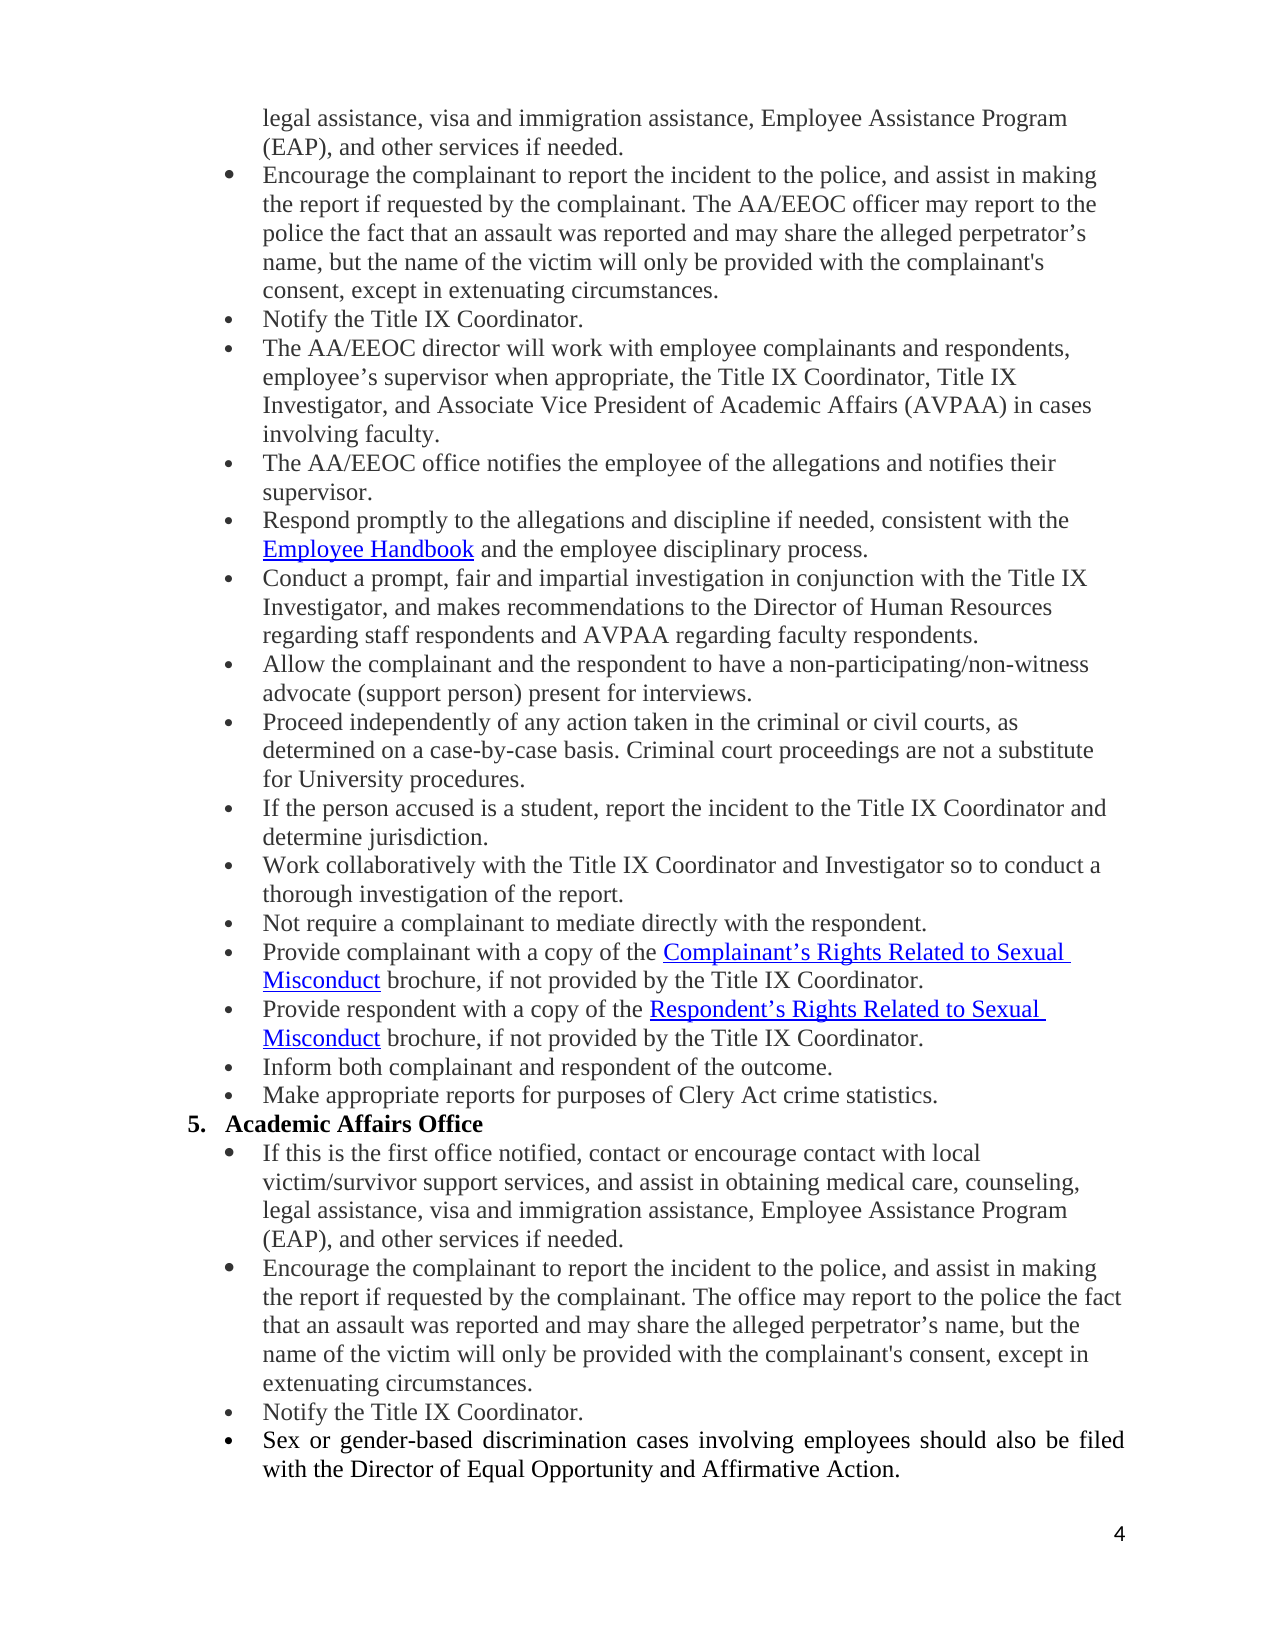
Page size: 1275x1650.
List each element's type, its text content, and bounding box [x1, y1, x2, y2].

list Inform both complainant and respondent of the outcome. [225, 1052, 1125, 1081]
list Work collaboratively with the Title IX Coordinator and Investigator so to conduct a thorough investigation of the report. [225, 851, 1125, 908]
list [225, 103, 1125, 161]
list Provide complainant with a copy of the Complainant’s Rights Related to Sexual Misconduct brochure, if not provided by the Title IX Coordinator. [225, 937, 1125, 994]
list Proceed independently of any action taken in the criminal or civil courts, as determined on a case-by-case basis. Criminal court proceedings are not a substitute for University procedures. [225, 707, 1125, 793]
list Provide respondent with a copy of the Respondent’s Rights Related to Sexual Misconduct brochure, if not provided by the Title IX Coordinator. [225, 994, 1125, 1052]
list Academic Affairs Office [187, 1109, 1125, 1138]
list Conduct a prompt, fair and impartial investigation in conjunction with the Title IX Investigator, and makes recommendations to the Director of Human Resources regarding staff respondents and AVPAA regarding faculty respondents. [225, 563, 1125, 649]
list Encourage the complainant to report the incident to the police, and assist in making the report if requested by the complainant. The office may report to the police the fact that an assault was reported and may share the alleged perpetrator’s name, but the name of the victim will only be provided with the complainant's consent, except in extenuating circumstances. [225, 1253, 1125, 1397]
list Sex or gender-based discrimination cases involving employees should also be filed with the Director of Equal Opportunity and Affirmative Action. [225, 1426, 1125, 1483]
list Notify the Title IX Coordinator. [225, 1397, 1125, 1426]
list If the person accused is a student, report the incident to the Title IX Coordinator and determine jurisdiction. [225, 793, 1125, 851]
list The AA/EEOC director will work with employee complainants and respondents, employee’s supervisor when appropriate, the Title IX Coordinator, Title IX Investigator, and Associate Vice President of Academic Affairs (AVPAA) in cases involving faculty. [225, 333, 1125, 448]
list Respond promptly to the allegations and discipline if needed, consistent with the Employee Handbook and the employee disciplinary process. [225, 506, 1125, 563]
list The AA/EEOC office notifies the employee of the allegations and notifies their supervisor. [225, 448, 1125, 506]
list Allow the complainant and the respondent to have a non-participating/non-witness advocate (support person) present for interviews. [225, 649, 1125, 707]
list Encourage the complainant to report the incident to the police, and assist in making the report if requested by the complainant. The AA/EEOC officer may report to the police the fact that an assault was reported and may share the alleged perpetrator’s name, but the name of the victim will only be provided with the complainant's consent, except in extenuating circumstances. [225, 161, 1125, 304]
list Make appropriate reports for purposes of Clery Act crime statistics. [225, 1081, 1125, 1109]
list Not require a complainant to mediate directly with the respondent. [225, 908, 1125, 937]
list Notify the Title IX Coordinator. [225, 304, 1125, 333]
